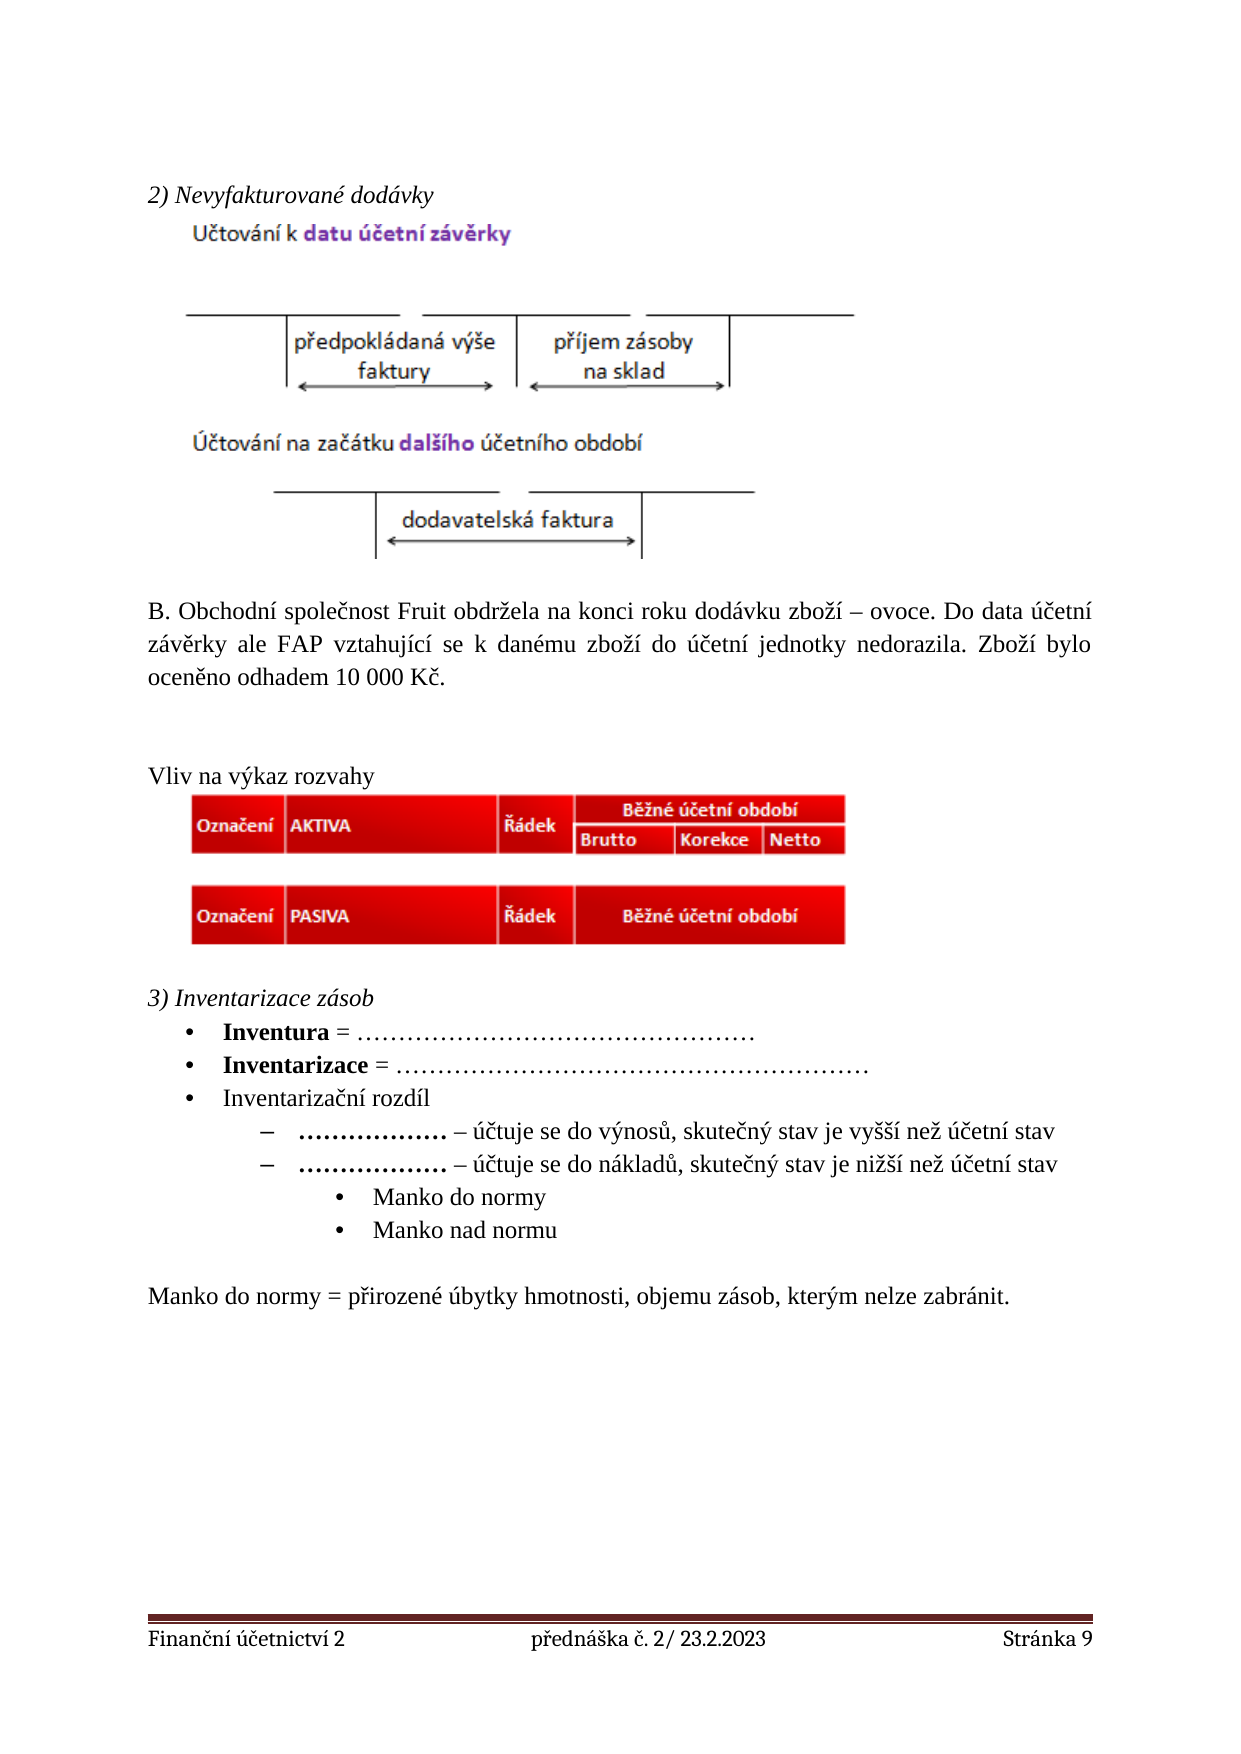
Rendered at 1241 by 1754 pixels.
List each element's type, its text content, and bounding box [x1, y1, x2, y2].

list Inventarizační rozdíl [185, 1083, 1093, 1112]
text B. Obchodní společnost Fruit obdržela na konci roku dodávku zboží – ovoce. Do data účetní závěrky ale FAP vztahující se k danému zboží do účetní jednotky nedorazila. Zboží bylo oceněno odhadem 10 000 Kč. [148, 596, 1093, 691]
list Inventura = ………………………………………… [185, 1016, 1093, 1045]
text Manko do normy = přirozené úbytky hmotnosti, objemu zásob, kterým nelze zabránit. [148, 1281, 1093, 1310]
list Inventarizace = ………………………………………………… [185, 1049, 1093, 1078]
list Manko do normy [335, 1182, 1093, 1211]
list ……………… – účtuje se do nákladů, skutečný stav je nižší než účetní stav [260, 1149, 1093, 1178]
picture [147, 224, 898, 559]
text 2) Nevyfakturované dodávky [148, 181, 1093, 209]
picture [147, 793, 896, 980]
list Manko nad normu [335, 1215, 1093, 1244]
text 3) Inventarizace zásob [148, 983, 1093, 1012]
text Vliv na výkaz rozvahy [148, 761, 1093, 789]
list ……………… – účtuje se do výnosů, skutečný stav je vyšší než účetní stav [260, 1116, 1093, 1145]
